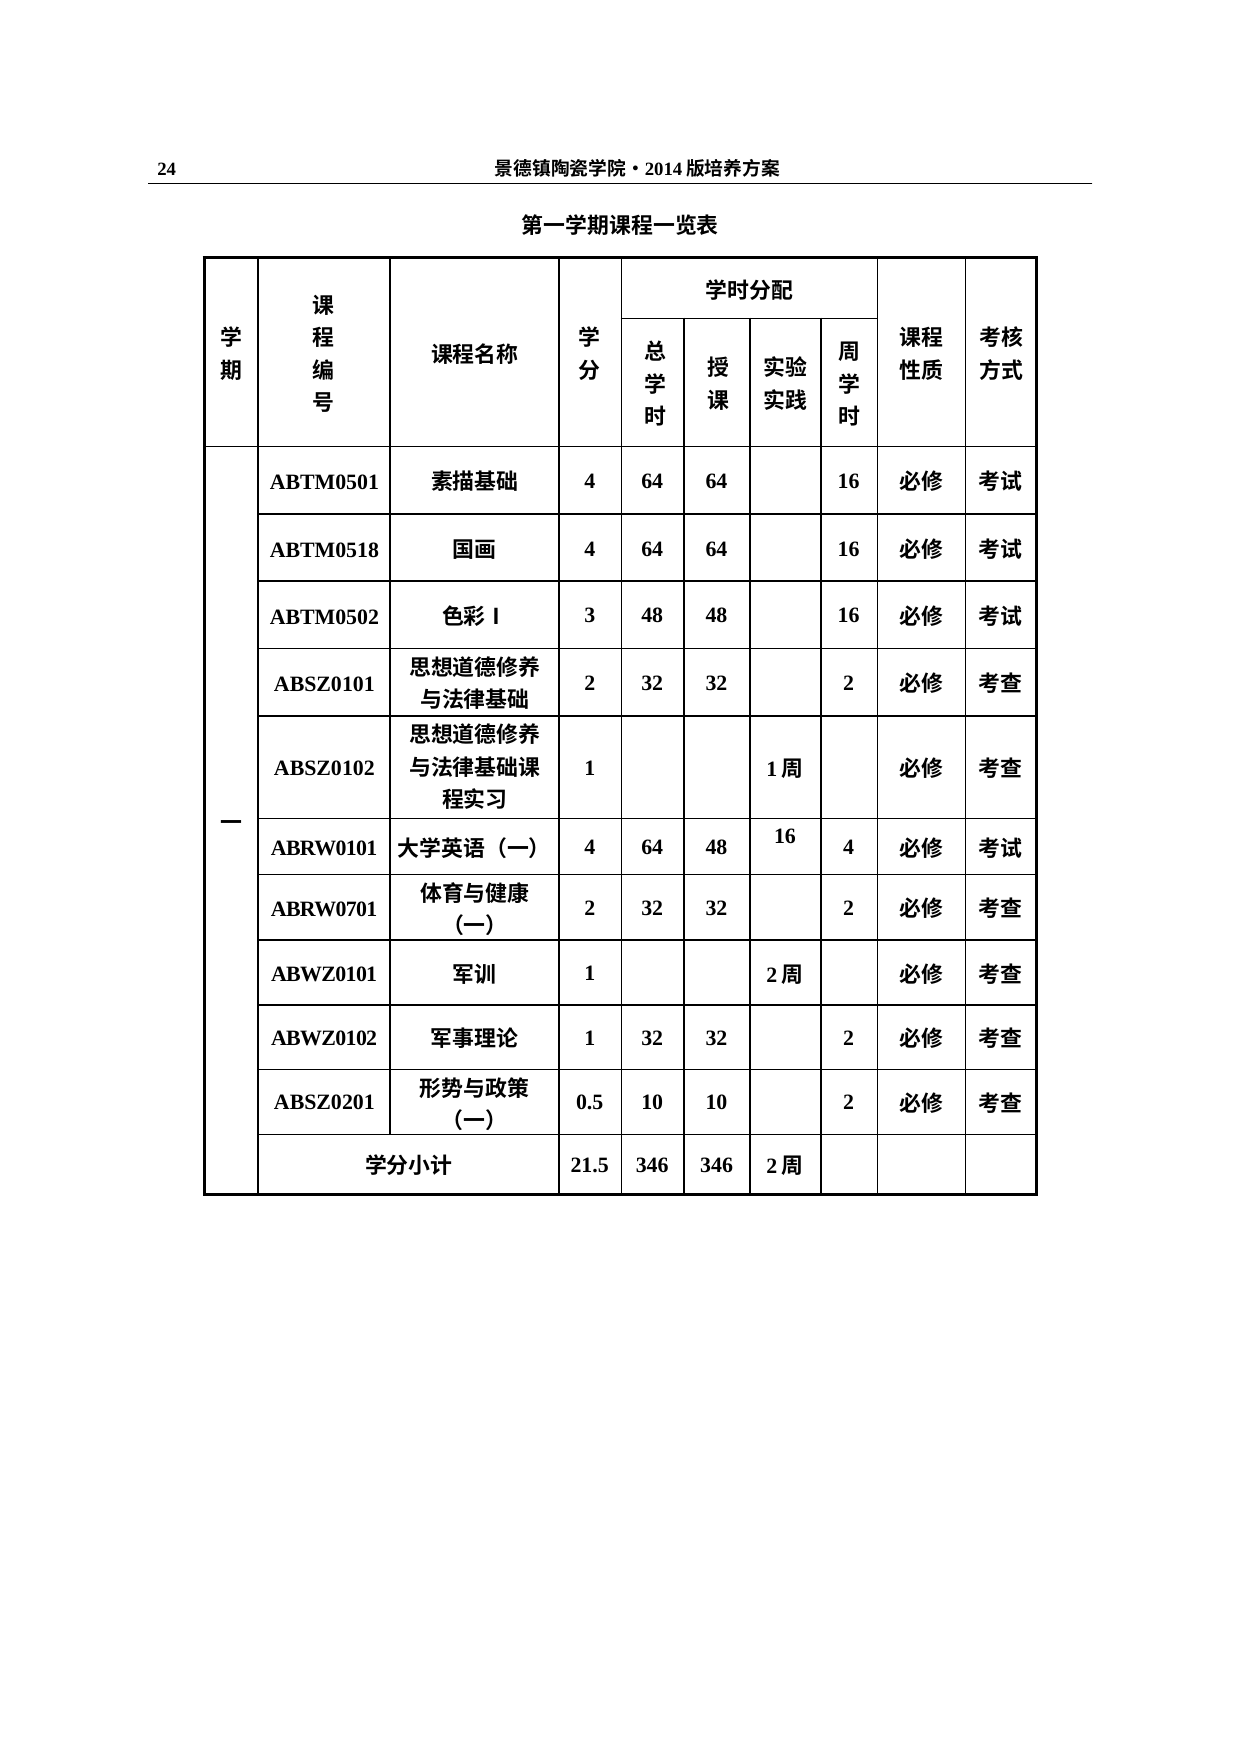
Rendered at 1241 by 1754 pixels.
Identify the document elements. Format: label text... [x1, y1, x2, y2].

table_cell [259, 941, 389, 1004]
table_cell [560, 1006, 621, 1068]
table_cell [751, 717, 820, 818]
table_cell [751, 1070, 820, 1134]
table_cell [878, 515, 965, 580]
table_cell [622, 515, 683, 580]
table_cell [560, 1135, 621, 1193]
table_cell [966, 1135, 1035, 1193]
text 第一学期课程一览表 [148, 208, 1092, 240]
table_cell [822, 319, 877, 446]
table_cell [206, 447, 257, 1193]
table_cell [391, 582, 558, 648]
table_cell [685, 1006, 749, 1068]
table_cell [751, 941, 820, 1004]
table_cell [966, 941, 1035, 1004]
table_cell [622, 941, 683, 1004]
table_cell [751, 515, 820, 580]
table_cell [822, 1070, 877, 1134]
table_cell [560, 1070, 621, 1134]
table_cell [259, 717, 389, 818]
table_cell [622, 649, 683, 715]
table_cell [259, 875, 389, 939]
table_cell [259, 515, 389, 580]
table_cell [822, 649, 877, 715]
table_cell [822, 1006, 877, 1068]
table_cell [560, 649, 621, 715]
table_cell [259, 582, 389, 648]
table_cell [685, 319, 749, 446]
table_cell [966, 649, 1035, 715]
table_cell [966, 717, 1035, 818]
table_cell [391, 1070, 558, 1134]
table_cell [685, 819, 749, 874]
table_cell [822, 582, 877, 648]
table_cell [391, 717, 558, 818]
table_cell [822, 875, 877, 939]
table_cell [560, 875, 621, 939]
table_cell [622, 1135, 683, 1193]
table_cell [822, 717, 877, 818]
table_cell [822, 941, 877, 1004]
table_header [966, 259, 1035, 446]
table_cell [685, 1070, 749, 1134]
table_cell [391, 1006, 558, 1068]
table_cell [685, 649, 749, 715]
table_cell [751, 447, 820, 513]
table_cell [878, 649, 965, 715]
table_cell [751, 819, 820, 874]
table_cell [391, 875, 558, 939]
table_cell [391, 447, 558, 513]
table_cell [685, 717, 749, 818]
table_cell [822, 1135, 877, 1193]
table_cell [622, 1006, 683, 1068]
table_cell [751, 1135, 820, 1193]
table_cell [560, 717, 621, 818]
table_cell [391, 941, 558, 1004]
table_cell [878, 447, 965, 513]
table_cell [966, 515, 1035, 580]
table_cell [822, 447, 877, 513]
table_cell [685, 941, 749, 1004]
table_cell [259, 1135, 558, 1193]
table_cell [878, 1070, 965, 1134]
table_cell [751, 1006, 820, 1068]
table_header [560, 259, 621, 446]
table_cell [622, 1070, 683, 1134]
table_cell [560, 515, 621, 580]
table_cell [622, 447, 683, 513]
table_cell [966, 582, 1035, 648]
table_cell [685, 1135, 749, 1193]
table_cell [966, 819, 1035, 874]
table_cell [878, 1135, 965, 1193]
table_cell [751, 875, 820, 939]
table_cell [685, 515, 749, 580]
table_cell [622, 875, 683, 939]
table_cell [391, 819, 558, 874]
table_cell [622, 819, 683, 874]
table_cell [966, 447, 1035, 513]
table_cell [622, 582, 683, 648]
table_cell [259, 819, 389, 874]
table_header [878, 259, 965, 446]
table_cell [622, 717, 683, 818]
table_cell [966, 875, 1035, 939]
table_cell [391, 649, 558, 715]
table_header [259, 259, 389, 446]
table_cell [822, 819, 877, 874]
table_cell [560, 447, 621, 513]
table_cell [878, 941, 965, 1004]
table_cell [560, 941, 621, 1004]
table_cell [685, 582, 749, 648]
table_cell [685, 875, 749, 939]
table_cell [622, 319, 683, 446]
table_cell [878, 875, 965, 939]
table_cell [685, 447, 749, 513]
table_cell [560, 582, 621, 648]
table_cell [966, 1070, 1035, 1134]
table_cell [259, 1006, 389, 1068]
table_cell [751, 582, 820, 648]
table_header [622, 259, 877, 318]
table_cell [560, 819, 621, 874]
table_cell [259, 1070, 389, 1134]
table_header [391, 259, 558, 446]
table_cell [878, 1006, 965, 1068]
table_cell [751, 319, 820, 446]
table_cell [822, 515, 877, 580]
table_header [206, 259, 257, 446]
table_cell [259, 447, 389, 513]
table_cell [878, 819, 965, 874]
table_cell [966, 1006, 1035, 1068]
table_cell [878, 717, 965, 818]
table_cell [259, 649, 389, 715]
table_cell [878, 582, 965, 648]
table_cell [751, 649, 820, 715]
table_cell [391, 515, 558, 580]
